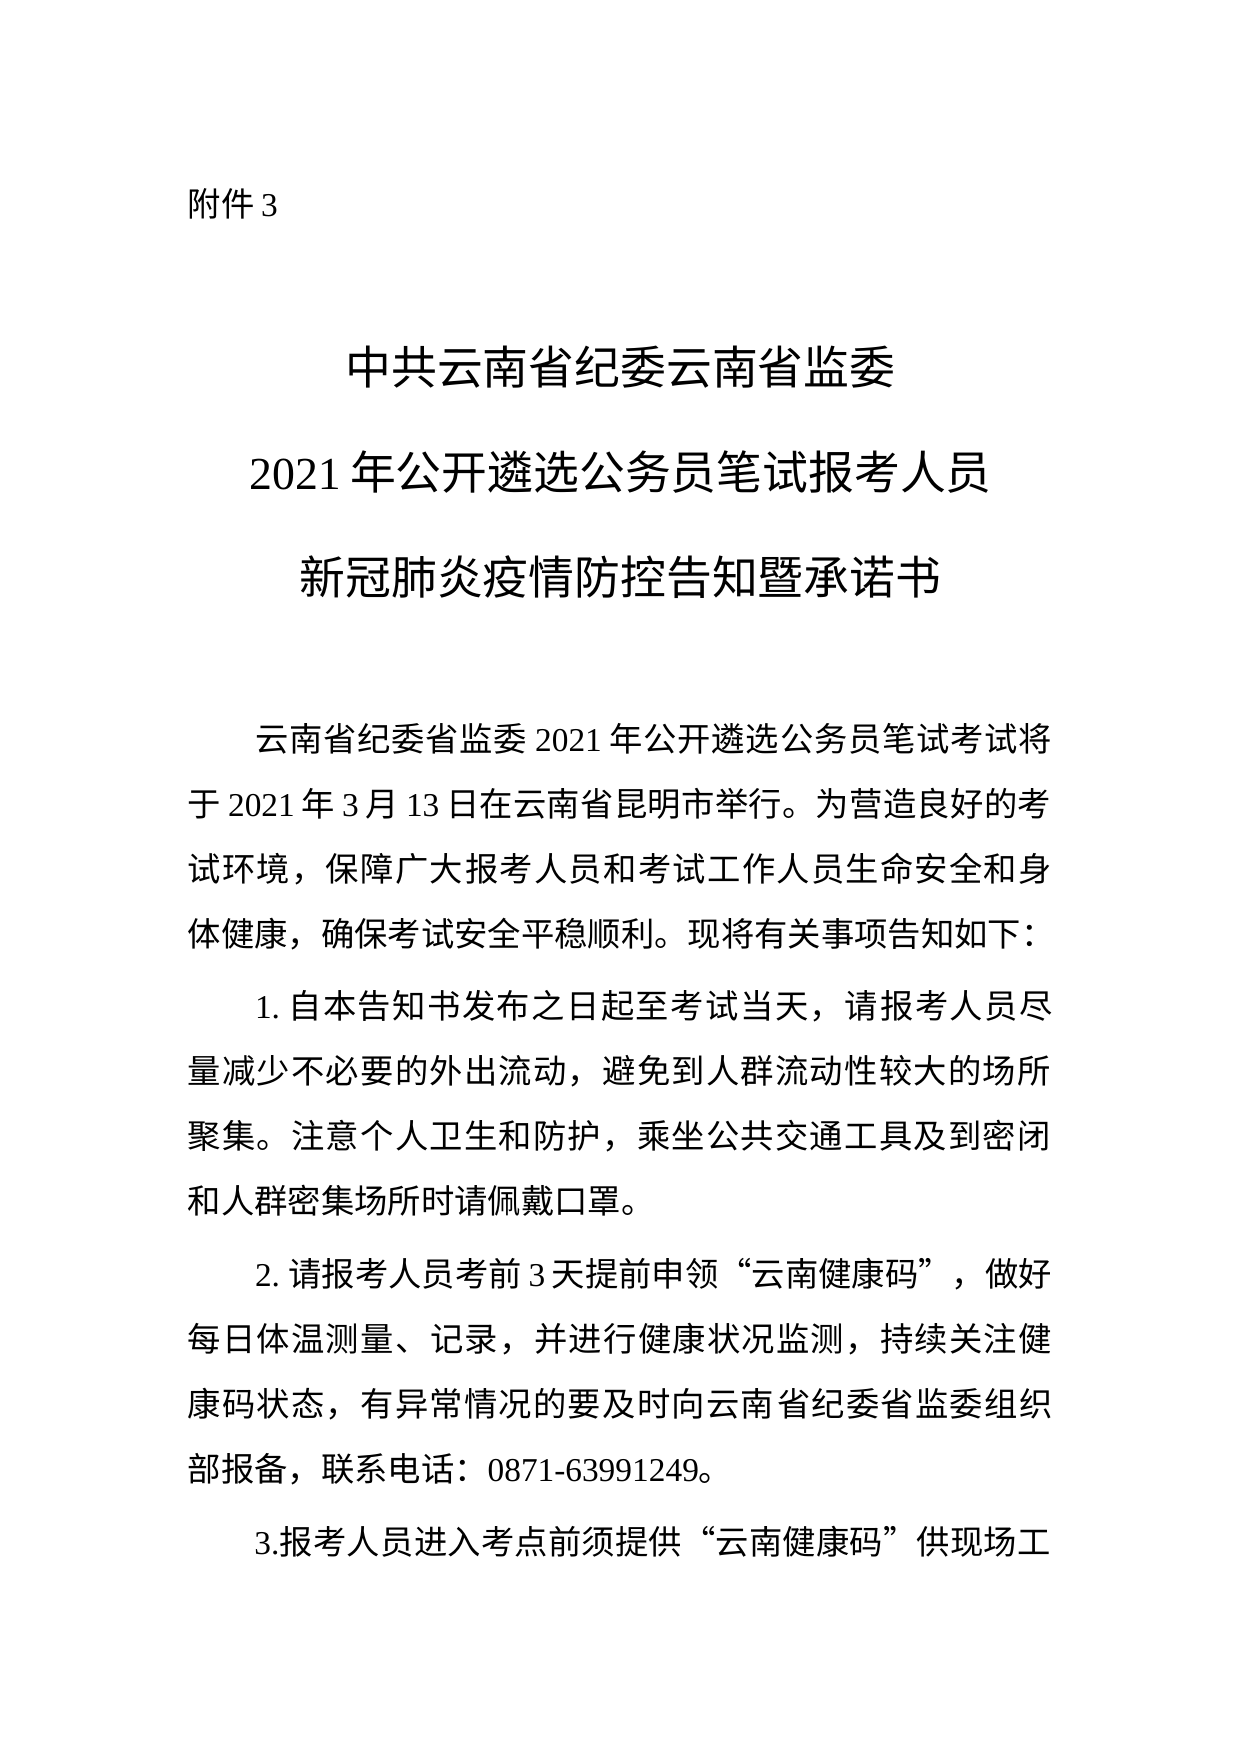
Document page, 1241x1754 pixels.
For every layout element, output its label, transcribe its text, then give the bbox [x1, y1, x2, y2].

text 1. 自本告知书发布之日起至考试当天，请报考人员尽量减少不必要的外出流动，避免到人群流动性较大的场所聚集。注意个人卫生和防护，乘坐公共交通工具及到密闭和人群密集场所时请佩戴口罩。 [187, 972, 1053, 1232]
text 2. 请报考人员考前3天提前申领“云南健康码”，做好每日体温测量、记录，并进行健康状况监测，持续关注健康码状态，有异常情况的要及时向云南省纪委省监委组织部报备，联系电话：0871-63991249。 [187, 1240, 1053, 1500]
text 中共云南省纪委云南省监委 [187, 315, 1053, 413]
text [187, 1508, 1053, 1573]
text 附件3 [187, 170, 1053, 235]
text 2021年公开遴选公务员笔试报考人员 [187, 421, 1053, 518]
text 新冠肺炎疫情防控告知暨承诺书 [187, 526, 1053, 623]
text 云南省纪委省监委2021年公开遴选公务员笔试考试将于2021年3月13日在云南省昆明市举行。为营造良好的考试环境，保障广大报考人员和考试工作人员生命安全和身体健康，确保考试安全平稳顺利。现将有关事项告知如下： [187, 704, 1053, 964]
